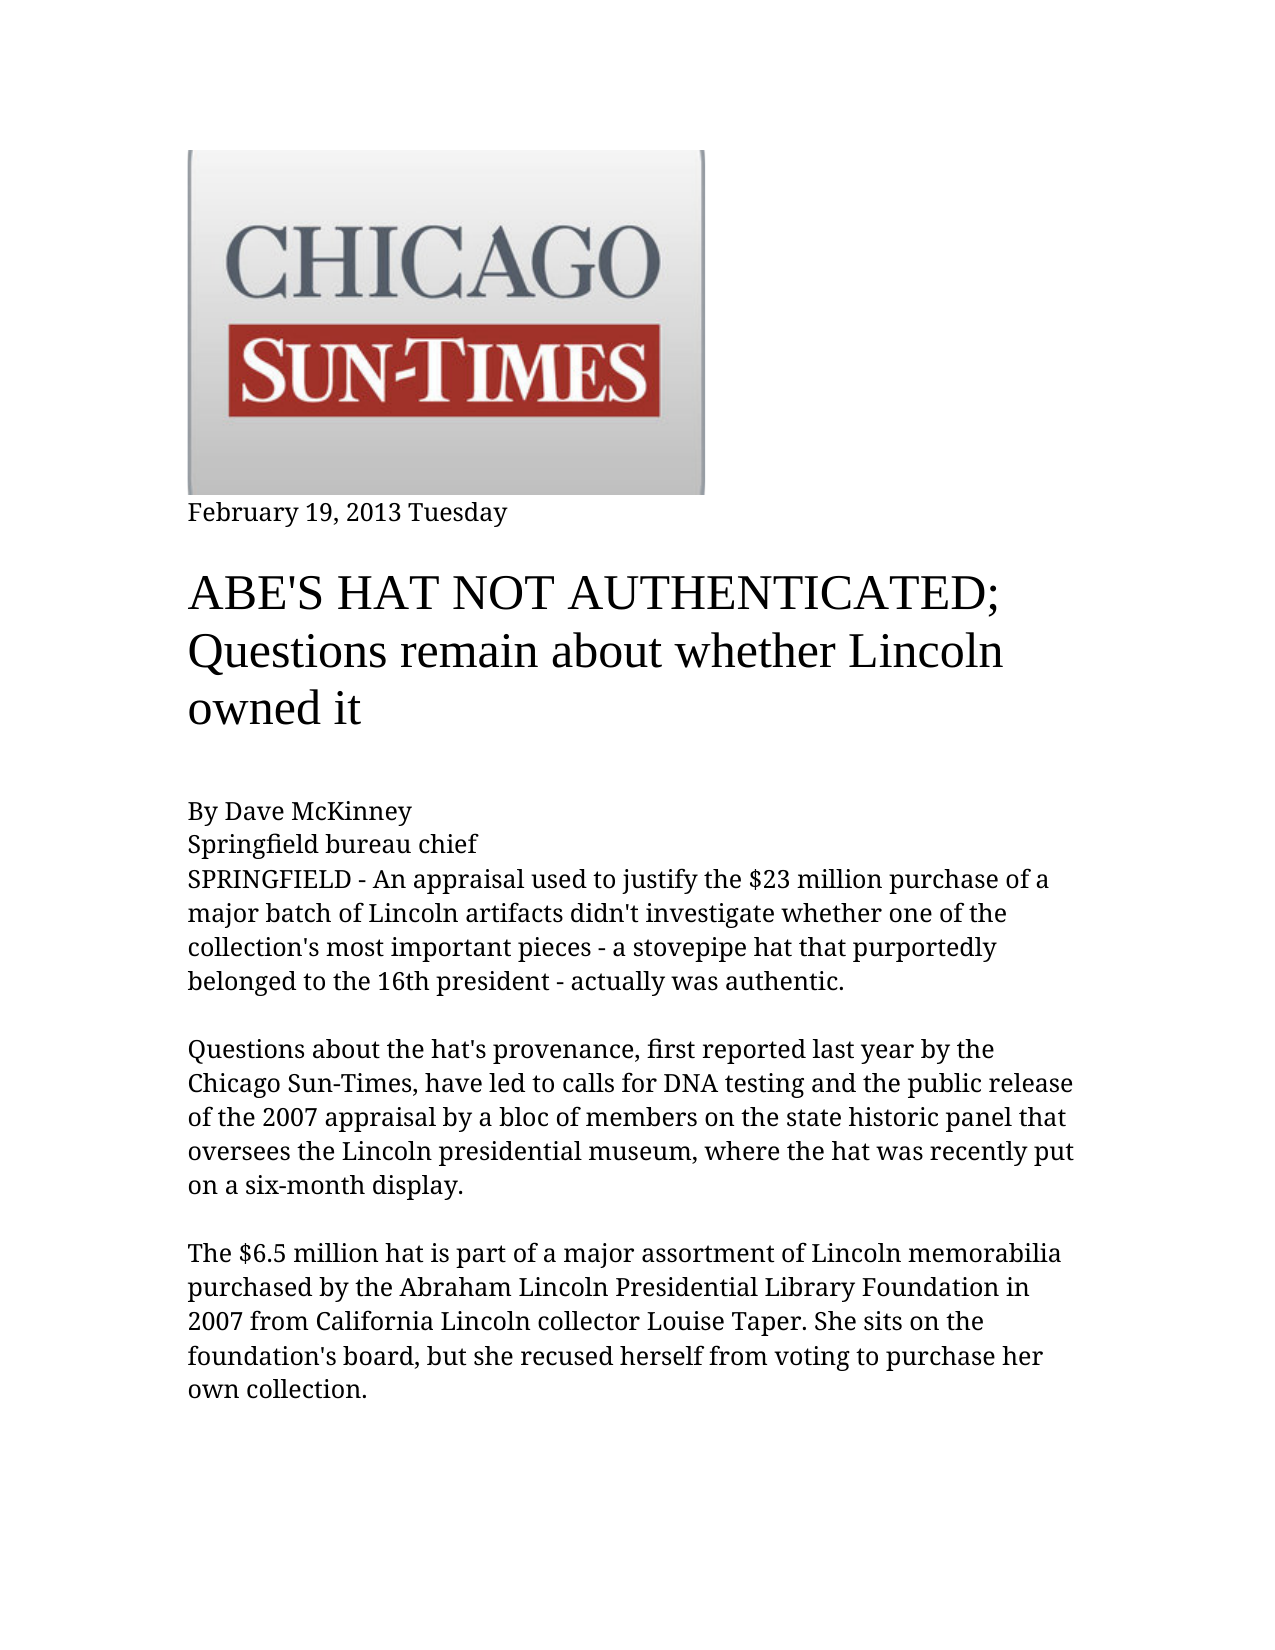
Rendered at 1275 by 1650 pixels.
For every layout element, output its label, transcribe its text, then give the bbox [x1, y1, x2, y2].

text Questions about the hat's provenance, first reported last year by the Chicago Sun-Times, have led to calls for DNA testing and the public release of the 2007 appraisal by a bloc of members on the state historic panel that oversees the Lincoln presidential museum, where the hat was recently put on a six-month display. [187, 1032, 1087, 1202]
text SPRINGFIELD - An appraisal used to justify the $23 million purchase of a major batch of Lincoln artifacts didn't investigate whether one of the collection's most important pieces - a stovepipe hat that purportedly belonged to the 16th president - actually was authentic. [187, 861, 1087, 997]
text By Dave McKinney [187, 793, 1087, 827]
text ABE'S HAT NOT AUTHENTICATED; [187, 563, 1087, 621]
picture [187, 150, 705, 495]
text Springfield bureau chief [187, 827, 1087, 861]
text The $6.5 million hat is part of a major assortment of Lincoln memorabilia purchased by the Abraham Lincoln Presidential Library Foundation in 2007 from California Lincoln collector Louise Taper. She sits on the foundation's board, but she recused herself from voting to purchase her own collection. [187, 1236, 1087, 1406]
text February 19, 2013 Tuesday [187, 495, 1087, 529]
text Questions remain about whether Lincoln owned it [187, 621, 1087, 736]
